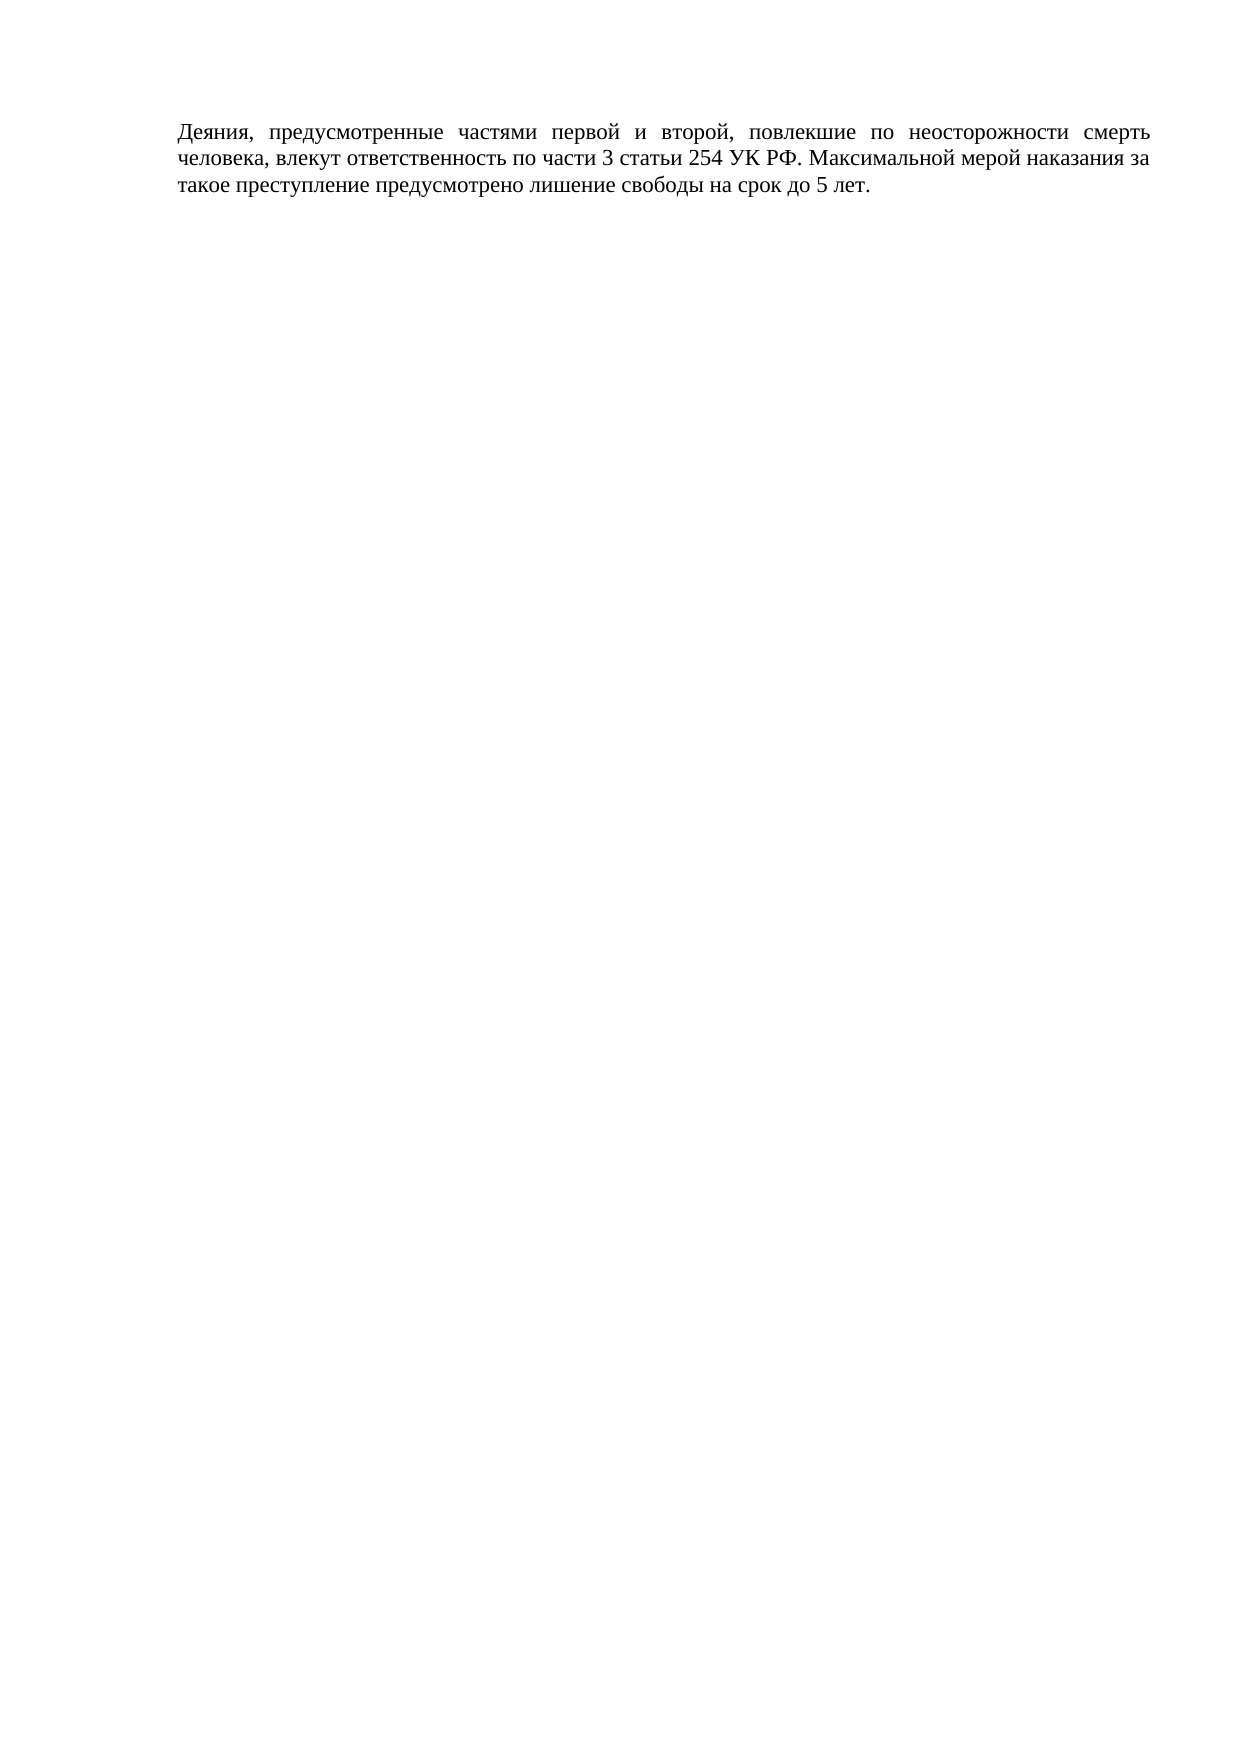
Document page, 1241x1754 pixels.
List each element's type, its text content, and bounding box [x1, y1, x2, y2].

text Деяния, предусмотренные частями первой и второй, повлекшие по неосторожности смерть человека, влекут ответственность по части 3 статьи 254 УК РФ. Максимальной мерой наказания за такое преступление предусмотрено лишение свободы на срок до 5 лет. [177, 118, 1152, 197]
